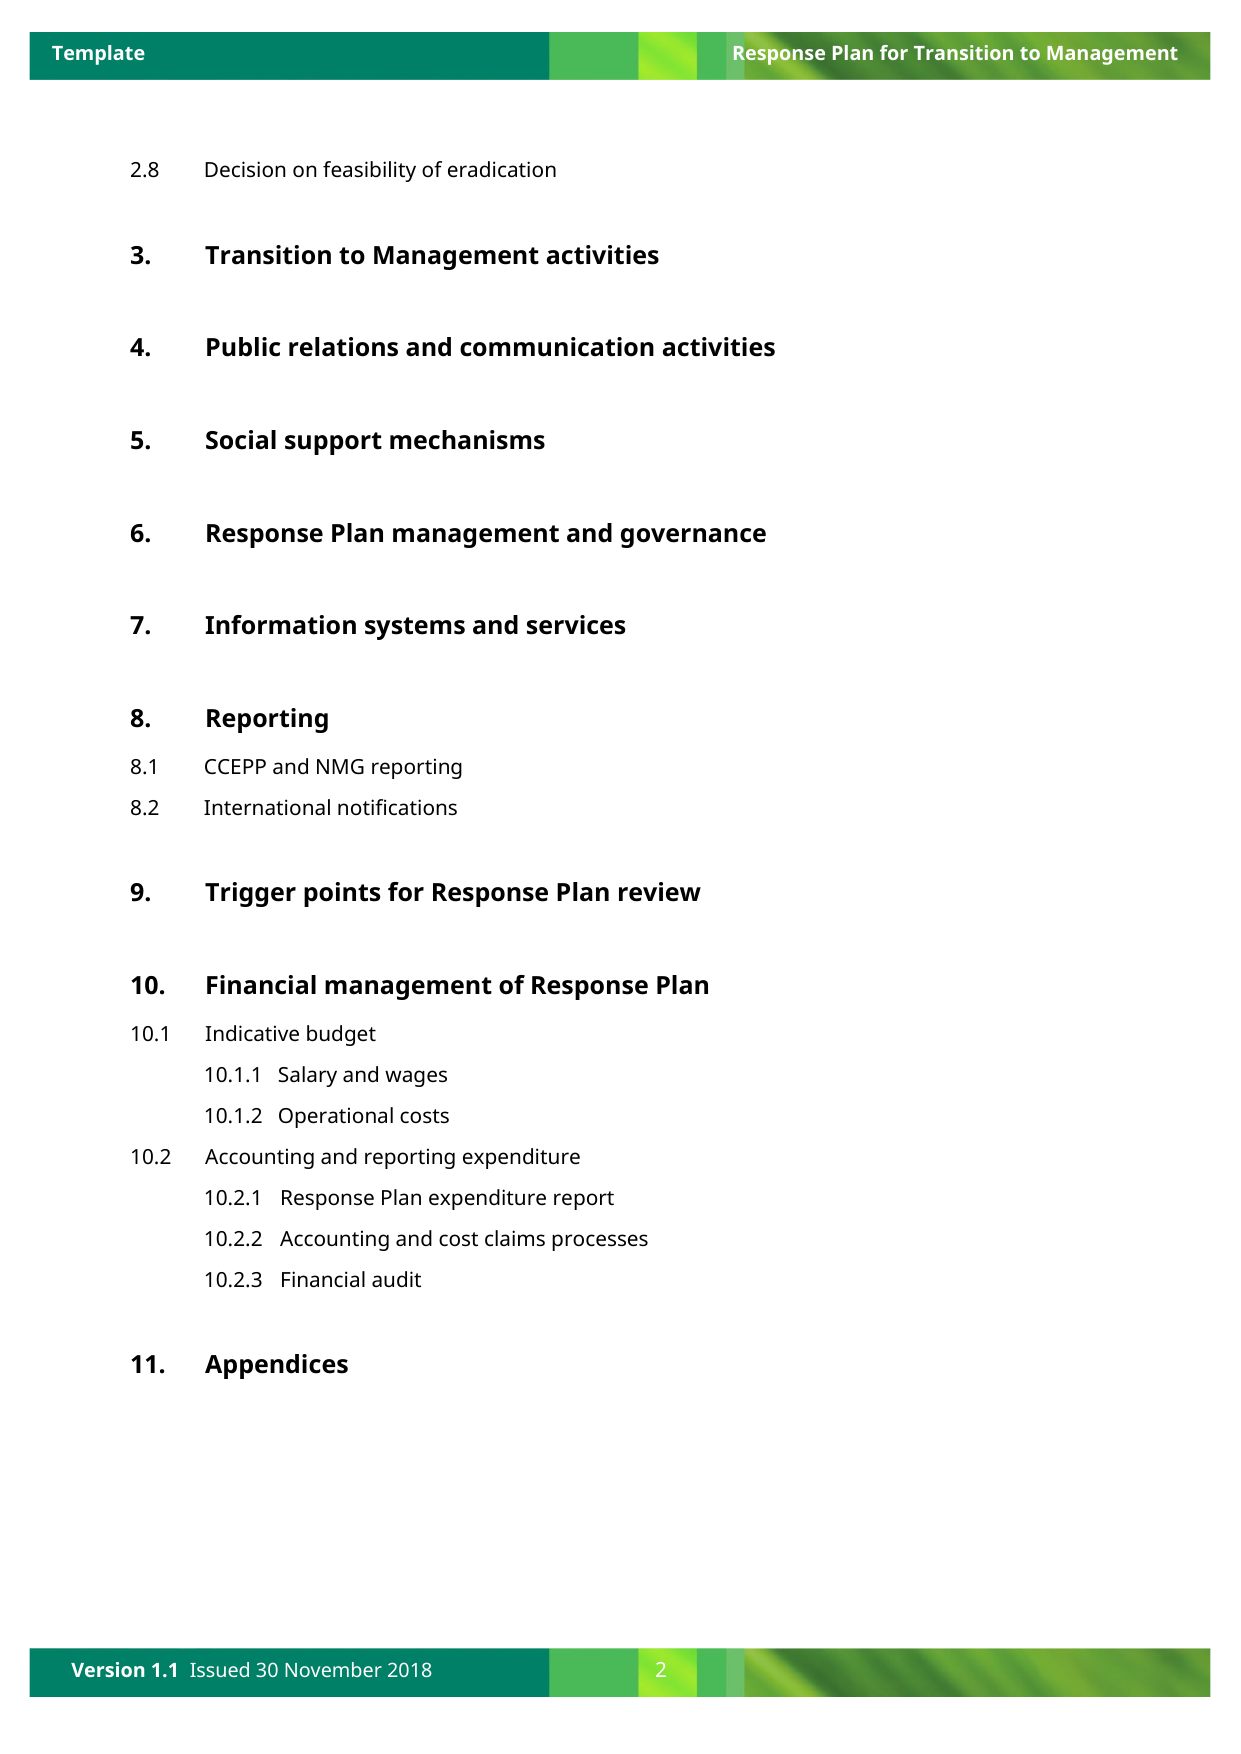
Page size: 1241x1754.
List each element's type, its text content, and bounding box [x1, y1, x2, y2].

text 8.2 International notifications [130, 793, 1110, 822]
text 2.8 Decision on feasibility of eradication [130, 156, 1110, 184]
subtitle 10. Financial management of Response Plan [130, 968, 1110, 1002]
subtitle 11. Appendices [130, 1347, 1110, 1381]
subtitle 8. Reporting [130, 701, 1110, 734]
text 10.1.2 Operational costs [204, 1101, 1110, 1129]
subtitle 9. Trigger points for Response Plan review [130, 875, 1110, 909]
subtitle 3. Transition to Management activities [130, 237, 1110, 272]
picture [29, 1648, 1211, 1697]
subtitle 6. Response Plan management and governance [130, 515, 1110, 549]
text 10.1 Indicative budget [130, 1019, 1110, 1048]
text 10.2.3 Financial audit [204, 1265, 1110, 1293]
text 10.1.1 Salary and wages [204, 1060, 1110, 1089]
text 10.2.2 Accounting and cost claims processes [204, 1224, 1110, 1252]
subtitle 4. Public relations and communication activities [130, 330, 1110, 364]
subtitle 5. Social support mechanisms [130, 423, 1110, 457]
picture [29, 32, 1211, 80]
text 10.2.1 Response Plan expenditure report [204, 1183, 1110, 1211]
text 10.2 Accounting and reporting expenditure [130, 1142, 1110, 1171]
text 8.1 CCEPP and NMG reporting [130, 752, 1110, 781]
subtitle 7. Information systems and services [130, 608, 1110, 642]
